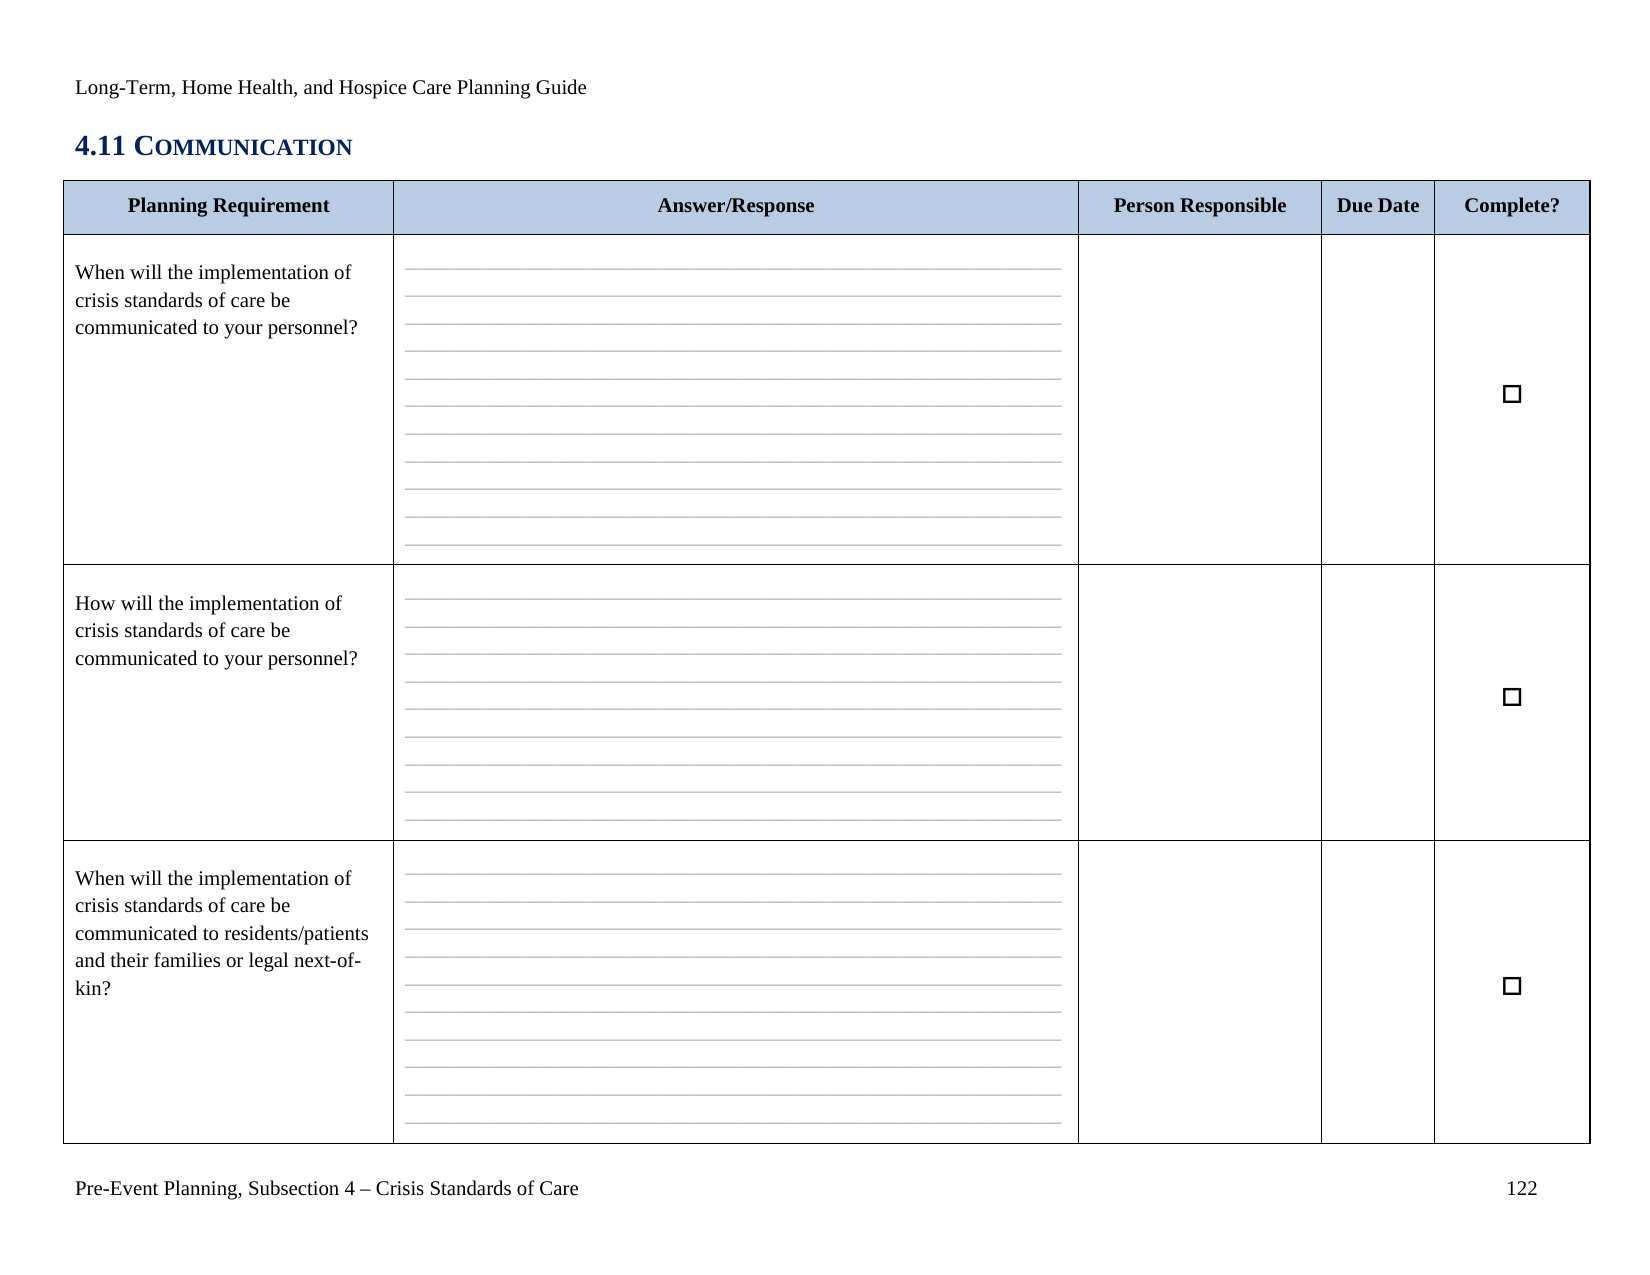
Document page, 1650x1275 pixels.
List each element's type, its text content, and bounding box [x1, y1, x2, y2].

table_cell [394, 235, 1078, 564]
text 4.11 Communication [75, 128, 1575, 162]
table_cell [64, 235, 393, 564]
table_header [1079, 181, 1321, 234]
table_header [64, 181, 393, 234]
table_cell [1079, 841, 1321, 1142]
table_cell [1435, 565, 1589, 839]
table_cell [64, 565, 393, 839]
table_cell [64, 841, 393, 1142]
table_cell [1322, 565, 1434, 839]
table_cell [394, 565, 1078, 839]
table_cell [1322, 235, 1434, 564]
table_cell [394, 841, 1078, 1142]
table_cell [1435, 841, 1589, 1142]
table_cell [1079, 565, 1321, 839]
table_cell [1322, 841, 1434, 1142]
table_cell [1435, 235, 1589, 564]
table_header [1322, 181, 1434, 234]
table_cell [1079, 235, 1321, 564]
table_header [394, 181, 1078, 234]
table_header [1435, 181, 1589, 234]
